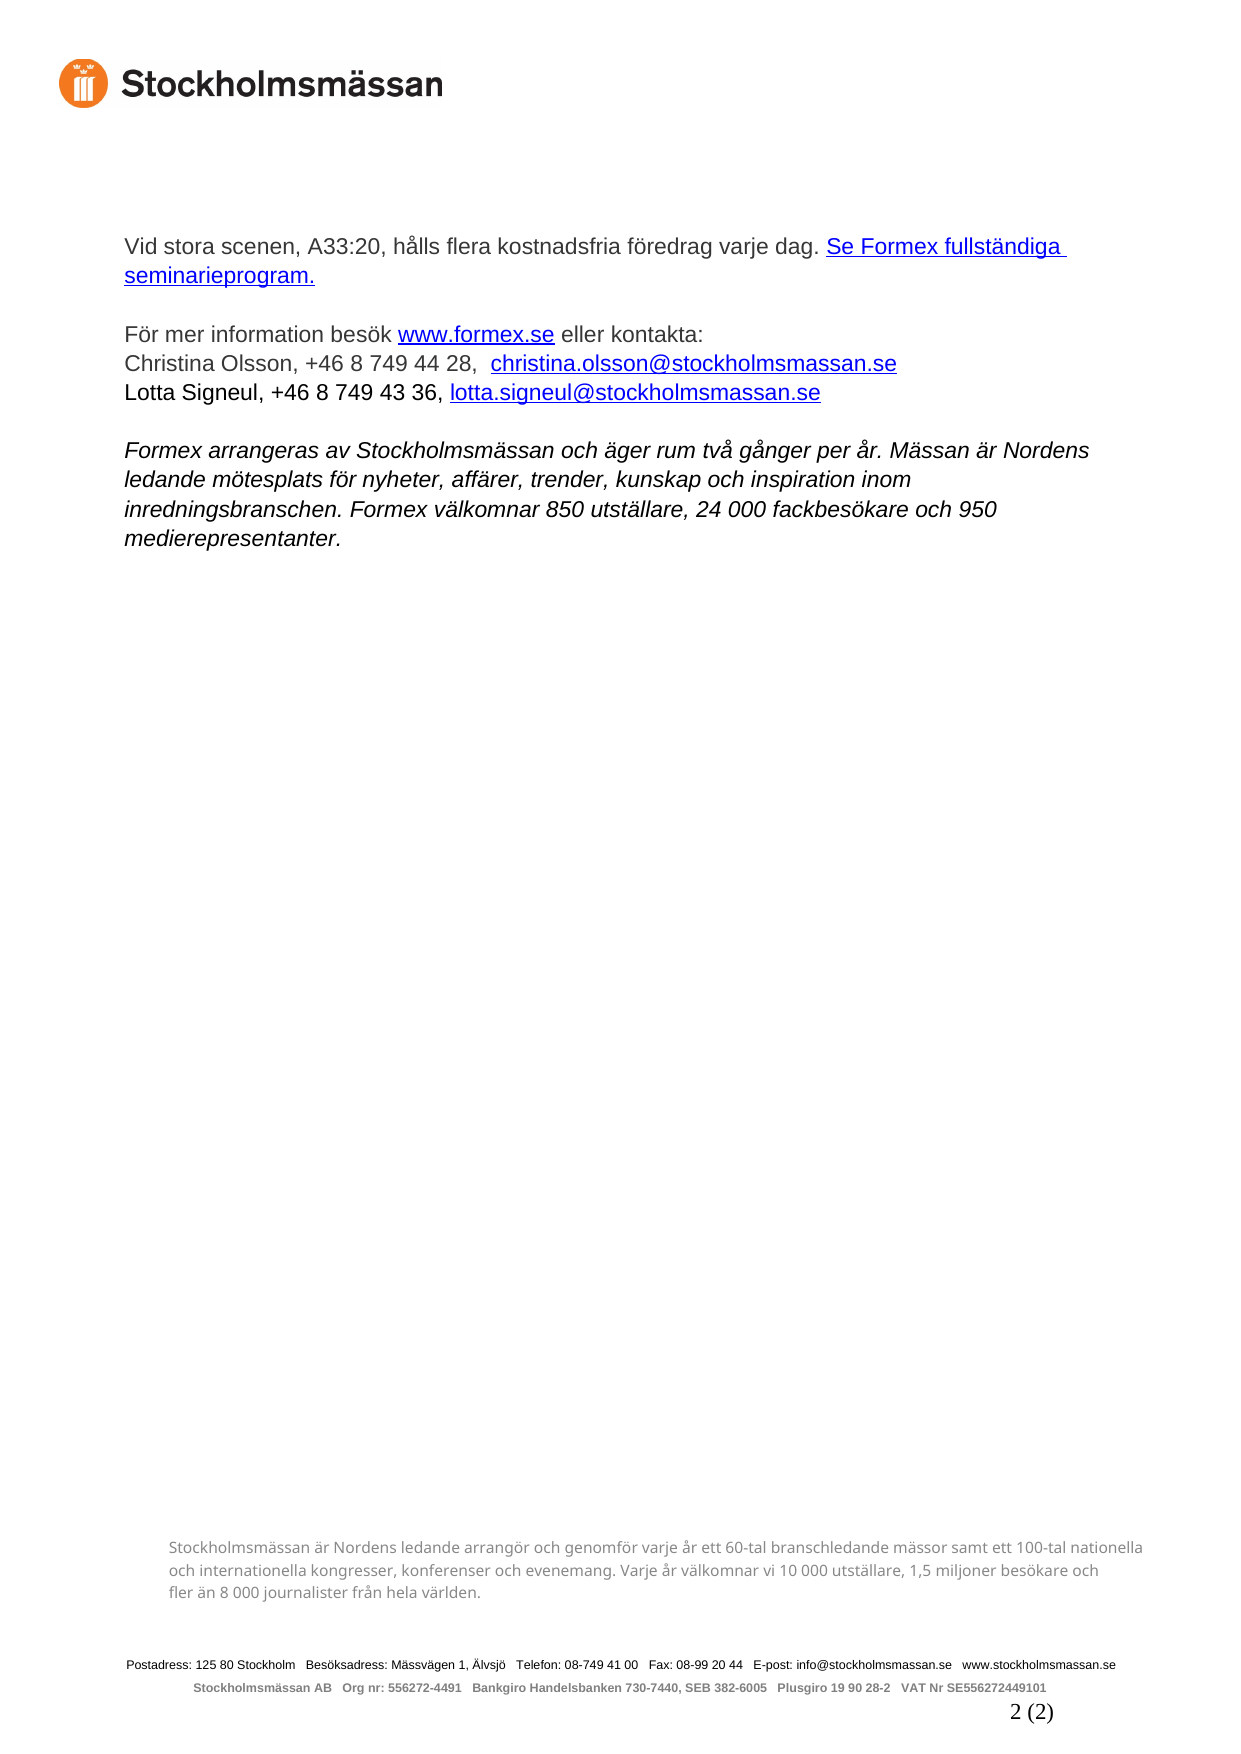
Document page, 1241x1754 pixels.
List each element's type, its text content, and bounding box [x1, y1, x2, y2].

text Vid stora scenen, A33:20, hålls flera kostnadsfria föredrag varje dag. Se Formex fullständiga seminarieprogram. [124, 230, 1116, 289]
text Christina Olsson, +46 8 749 44 28, christina.olsson@stockholmsmassan.se [124, 347, 1116, 376]
text Formex arrangeras av Stockholmsmässan och äger rum två gånger per år. Mässan är Nordens ledande mötesplats för nyheter, affärer, trender, kunskap och inspiration inom inredningsbranschen. Formex välkomnar 850 utställare, 24 000 fackbesökare och 950 medierepresentanter. [124, 434, 1116, 551]
picture [59, 59, 442, 108]
text Lotta Signeul, +46 8 749 43 36, lotta.signeul@stockholmsmassan.se [124, 376, 1116, 405]
text För mer information besök www.formex.se eller kontakta: [124, 318, 1116, 347]
